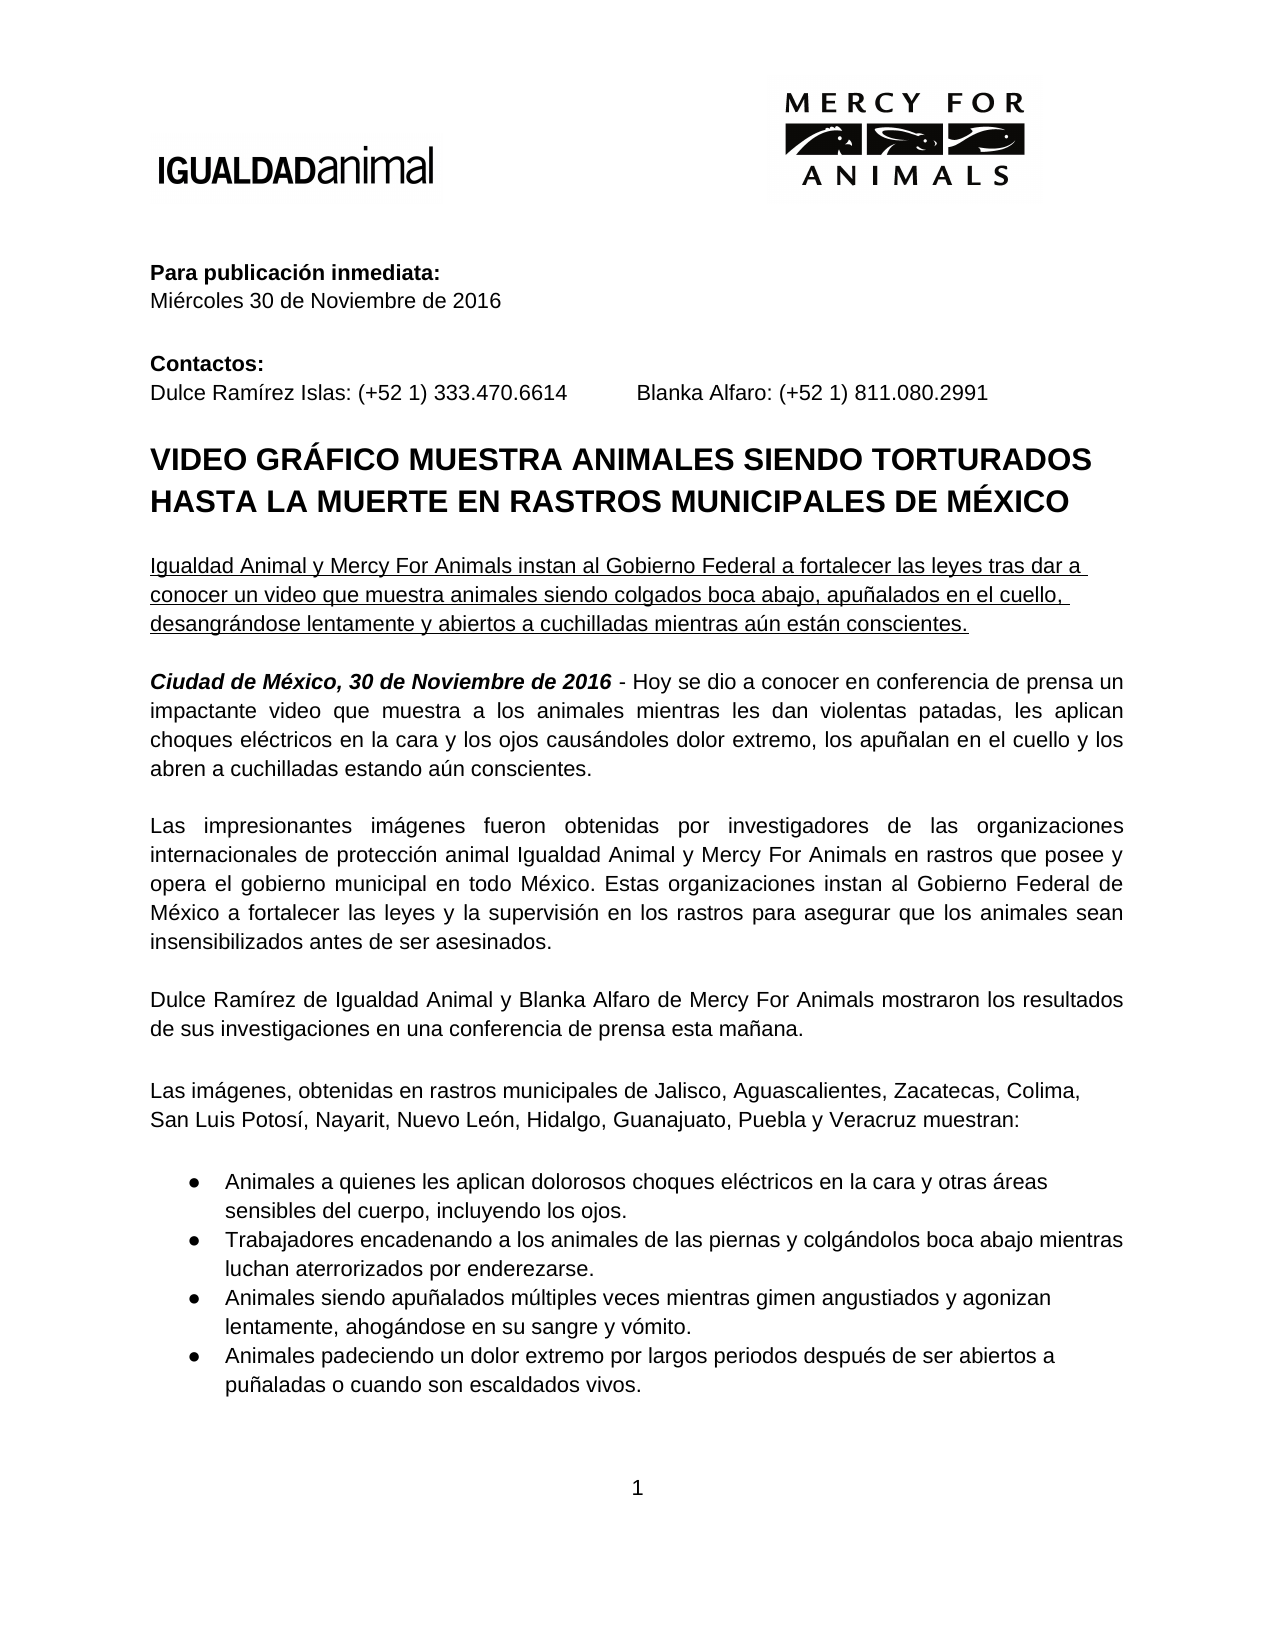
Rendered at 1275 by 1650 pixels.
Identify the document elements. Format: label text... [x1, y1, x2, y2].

text Dulce Ramírez Islas: (+52 1) 333.470.6614 Blanka Alfaro: (+52 1) 811.080.2991 [150, 379, 1125, 404]
text Las impresionantes imágenes fueron obtenidas por investigadores de las organizaciones internacionales de protección animal Igualdad Animal y Mercy For Animals en rastros que posee y opera el gobierno municipal en todo México. Estas organizaciones instan al Gobierno Federal de México a fortalecer las leyes y la supervisión en los rastros para asegurar que los animales sean insensibilizados antes de ser asesinados. [150, 813, 1125, 954]
list Trabajadores encadenando a los animales de las piernas y colgándolos boca abajo mientras luchan aterrorizados por enderezarse. [187, 1227, 1125, 1281]
text Igualdad Animal y Mercy For Animals instan al Gobierno Federal a fortalecer las leyes tras dar a conocer un video que muestra animales siendo colgados boca abajo, apuñalados en el cuello, desangrándose lentamente y abiertos a cuchilladas mientras aún están conscientes. [150, 553, 1125, 636]
text Dulce Ramírez de Igualdad Animal y Blanka Alfaro de Mercy For Animals mostraron los resultados de sus investigaciones en una conferencia de prensa esta mañana. [150, 987, 1125, 1041]
list Animales padeciendo un dolor extremo por largos periodos después de ser abiertos a puñaladas o cuando son escaldados vivos. [187, 1343, 1125, 1397]
text Contactos: [150, 350, 1125, 376]
text VIDEO GRÁFICO MUESTRA ANIMALES SIENDO TORTURADOS HASTA LA MUERTE EN RASTROS MUNICIPALES DE MÉXICO [150, 441, 1125, 518]
text Miércoles 30 de Noviembre de 2016 [150, 288, 1125, 314]
list Animales a quienes les aplican dolorosos choques eléctricos en la cara y otras áreas sensibles del cuerpo, incluyendo los ojos. [187, 1169, 1125, 1223]
picture [150, 133, 443, 204]
text Ciudad de México, 30 de Noviembre de 2016 - Hoy se dio a conocer en conferencia de prensa un impactante video que muestra a los animales mientras les dan violentas patadas, les aplican choques eléctricos en la cara y los ojos causándoles dolor extremo, los apuñalan en el cuello y los abren a cuchilladas estando aún conscientes. [150, 669, 1125, 781]
text Las imágenes, obtenidas en rastros municipales de Jalisco, Aguascalientes, Zacatecas, Colima, San Luis Potosí, Nayarit, Nuevo León, Hidalgo, Guanajuato, Puebla y Veracruz muestran: [150, 1078, 1125, 1132]
list Animales siendo apuñalados múltiples veces mientras gimen angustiados y agonizan lentamente, ahogándose en su sangre y vómito. [187, 1285, 1125, 1339]
picture [767, 75, 1043, 204]
text Para publicación inmediata: [150, 259, 1125, 285]
